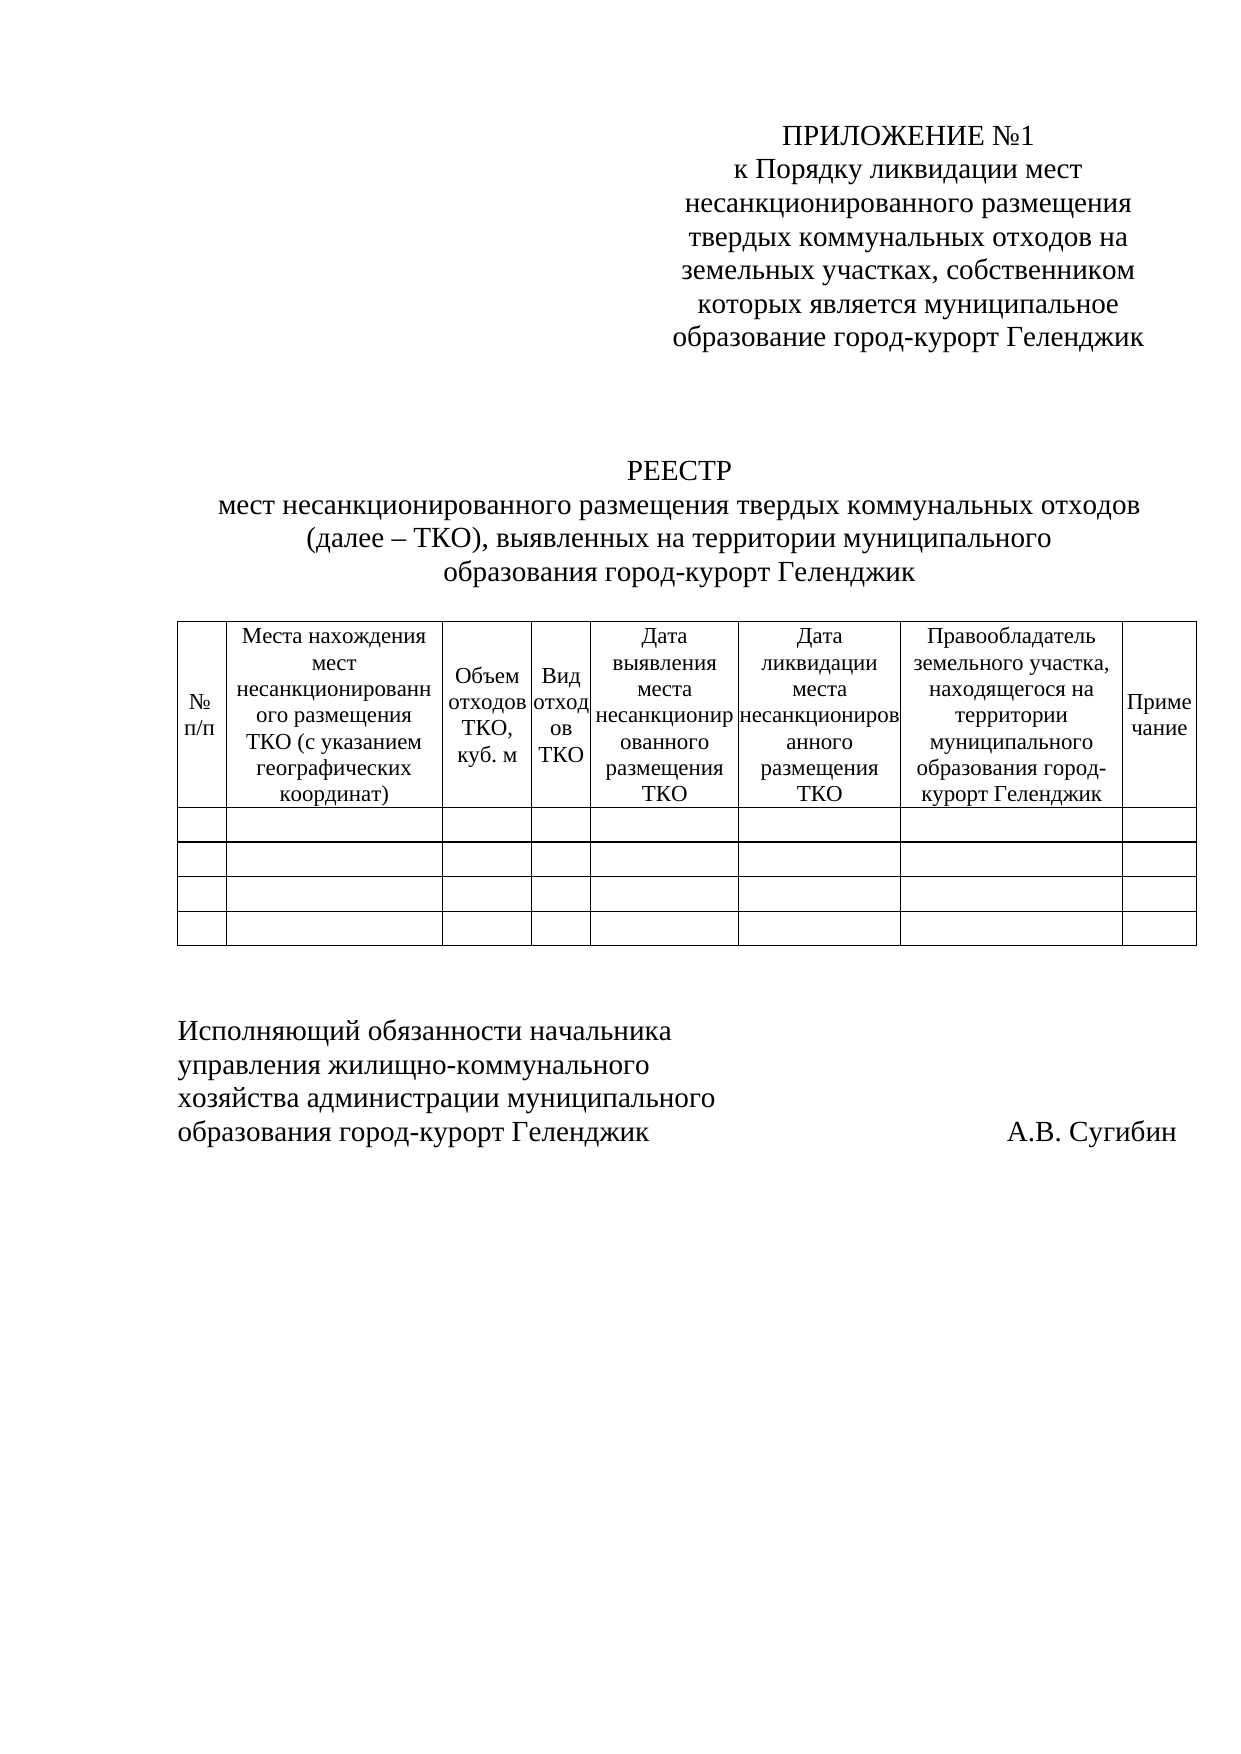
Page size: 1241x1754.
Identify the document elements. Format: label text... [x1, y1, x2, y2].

table_cell [178, 912, 226, 945]
table_cell [591, 843, 738, 876]
text управления жилищно-коммунального [177, 1047, 1181, 1080]
table_cell [1123, 912, 1196, 945]
table_cell [901, 912, 1122, 945]
table_cell [443, 843, 531, 876]
table_cell [901, 808, 1122, 841]
table_cell [443, 877, 531, 911]
table_cell [178, 808, 226, 841]
table_header Дата выявления места несанкционированного размещения ТКО [591, 622, 738, 807]
text РЕЕСТР [177, 453, 1181, 487]
table_cell [739, 843, 900, 876]
table_cell [901, 843, 1122, 876]
text к Порядку ликвидации мест несанкционированного размещения твердых коммунальных отходов на земельных участках, собственником которых является муниципальное образование город-курорт Геленджик [635, 152, 1181, 353]
table_cell [227, 912, 442, 945]
text образования город-курорт Геленджик [177, 554, 1181, 588]
table_header Объем отходов ТКО, куб. м [443, 622, 531, 807]
table_header Вид отходов ТКО [532, 622, 590, 807]
table_cell [591, 808, 738, 841]
table_cell [443, 912, 531, 945]
text образования город-курорт Геленджик А.В. Сугибин [177, 1114, 1181, 1147]
table_cell [1123, 877, 1196, 911]
table_header № п/п [178, 622, 226, 807]
text Исполняющий обязанности начальника [177, 1013, 1181, 1047]
text хозяйства администрации муниципального [177, 1080, 1181, 1114]
table_cell [739, 912, 900, 945]
text (далее – ТКО), выявленных на территории муниципального [177, 521, 1181, 554]
table_cell [443, 808, 531, 841]
table_cell [532, 808, 590, 841]
table_cell [1123, 843, 1196, 876]
table_cell [227, 808, 442, 841]
table_cell [591, 877, 738, 911]
table_header Примечание [1123, 622, 1196, 807]
table_cell [178, 843, 226, 876]
table_cell [532, 843, 590, 876]
table_header Места нахождения мест несанкционированного размещения ТКО (с указанием географических координат) [227, 622, 442, 807]
text мест несанкционированного размещения твердых коммунальных отходов [177, 487, 1181, 521]
table_cell [532, 912, 590, 945]
text Приложение №1 [635, 118, 1181, 152]
table_cell [532, 877, 590, 911]
table_cell [901, 877, 1122, 911]
table_cell [739, 877, 900, 911]
table_cell [178, 877, 226, 911]
table_cell [227, 877, 442, 911]
table_cell [1123, 808, 1196, 841]
table_header Дата ликвидации места несанкционированного размещения ТКО [739, 622, 900, 807]
table_cell [591, 912, 738, 945]
table_cell [739, 808, 900, 841]
table_cell [227, 843, 442, 876]
table_header Правообладатель земельного участка, находящегося на территории муниципального образования город-курорт Геленджик [901, 622, 1122, 807]
